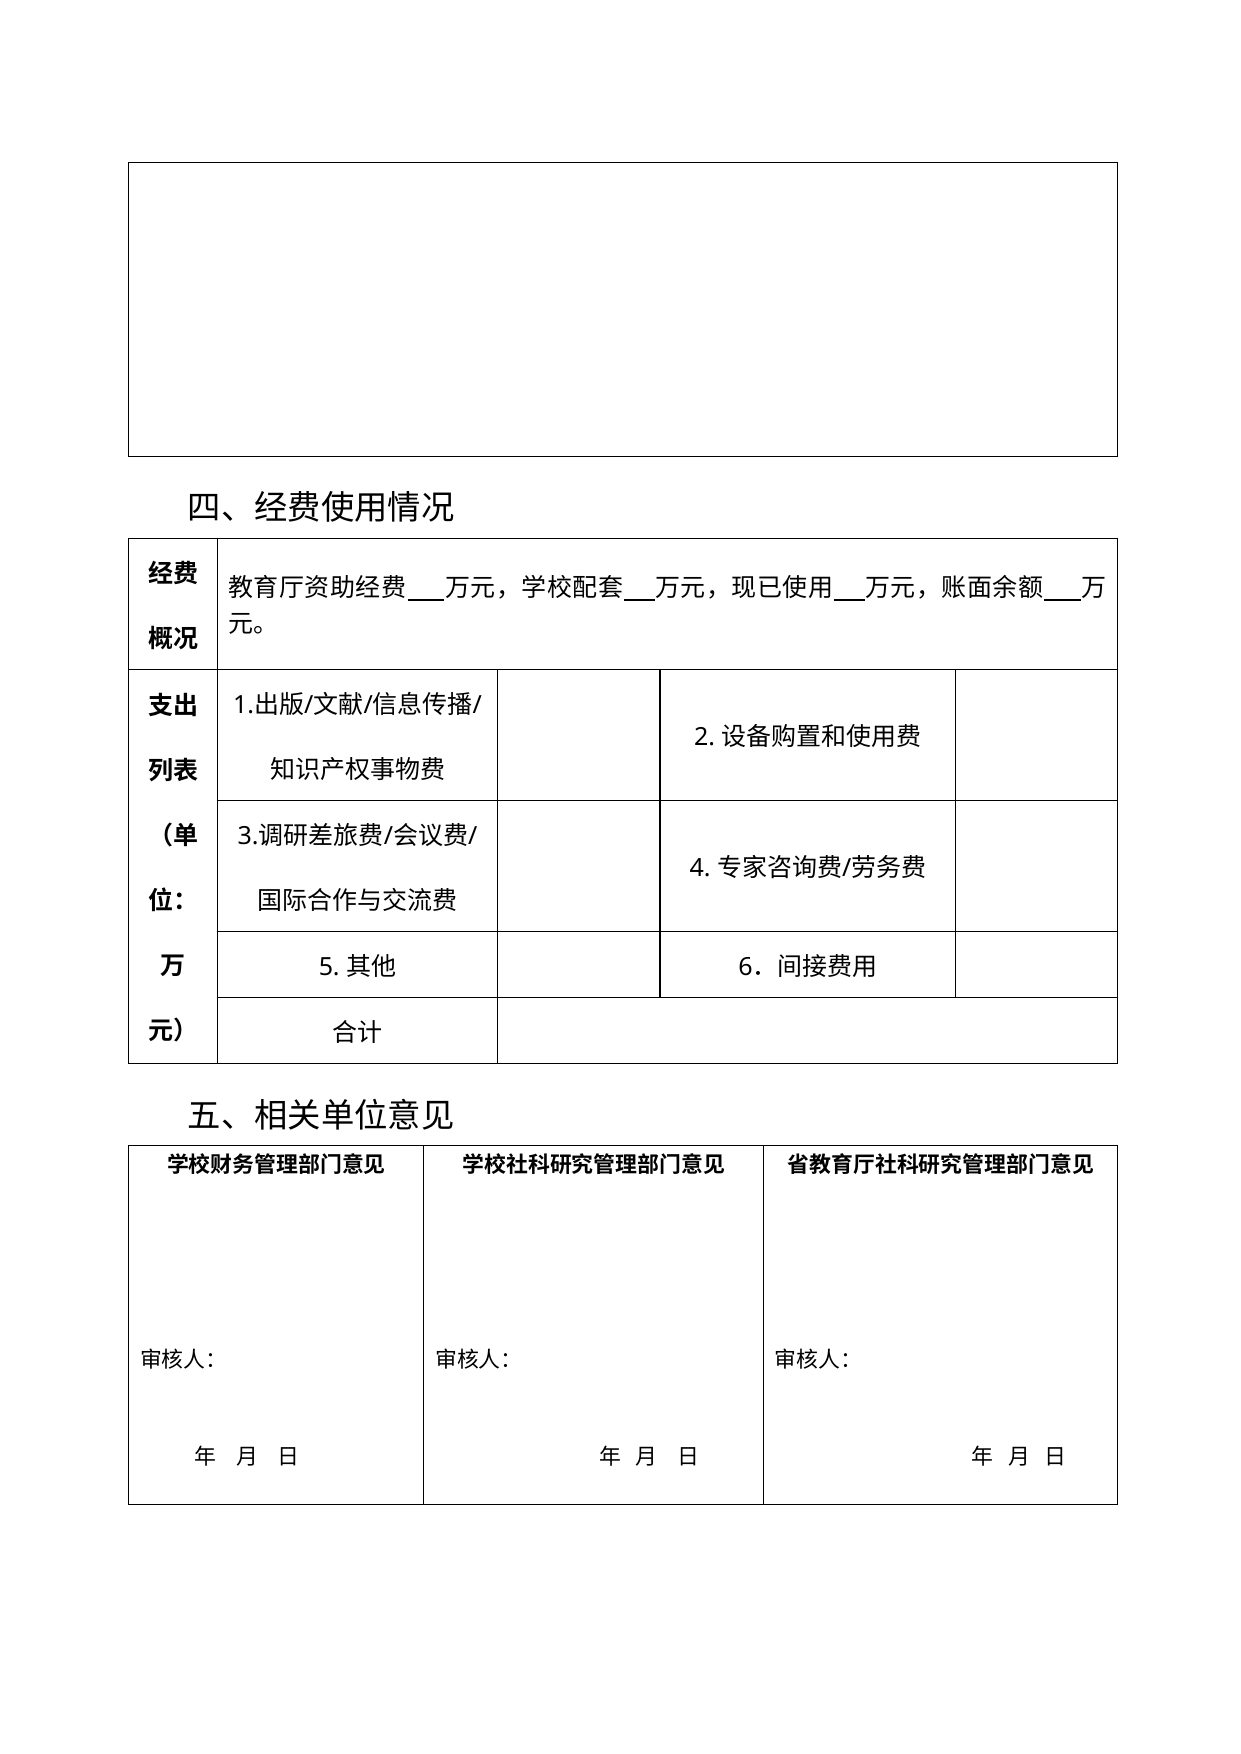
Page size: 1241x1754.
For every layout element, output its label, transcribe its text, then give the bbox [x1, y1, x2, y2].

table_header 教育厅资助经费 万元，学校配套 万元，现已使用 万元，账面余额 万元。 [218, 539, 1117, 669]
table_cell 3.调研差旅费/会议费/国际合作与交流费 [218, 801, 497, 931]
table_cell [498, 670, 659, 800]
table_cell 合计 [218, 998, 497, 1063]
table_cell [956, 670, 1117, 800]
table_cell [498, 998, 1117, 1063]
table_cell [956, 801, 1117, 931]
text 五、相关单位意见 [187, 1080, 1053, 1145]
table_header 学校社科研究管理部门意见 审核人： 年 月 日 [424, 1146, 763, 1504]
table_cell 6．间接费用 [661, 932, 955, 997]
table_cell 1.出版/文献/信息传播/知识产权事物费 [218, 670, 497, 800]
table_cell 2. 设备购置和使用费 [661, 670, 955, 800]
text 四、经费使用情况 [187, 473, 1053, 538]
table_header 省教育厅社科研究管理部门意见 审核人： 年 月 日 [764, 1146, 1117, 1504]
table_cell 5. 其他 [218, 932, 497, 997]
table_cell [498, 932, 659, 997]
table_header 学校财务管理部门意见 审核人： 年 月 日 [129, 1146, 423, 1504]
table_cell 4. 专家咨询费/劳务费 [661, 801, 955, 931]
table_header 经费概况 [129, 539, 217, 669]
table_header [129, 163, 1117, 456]
table_cell 支出列表（单位： 万元） [129, 670, 217, 1063]
table_cell [498, 801, 659, 931]
table_cell [956, 932, 1117, 997]
